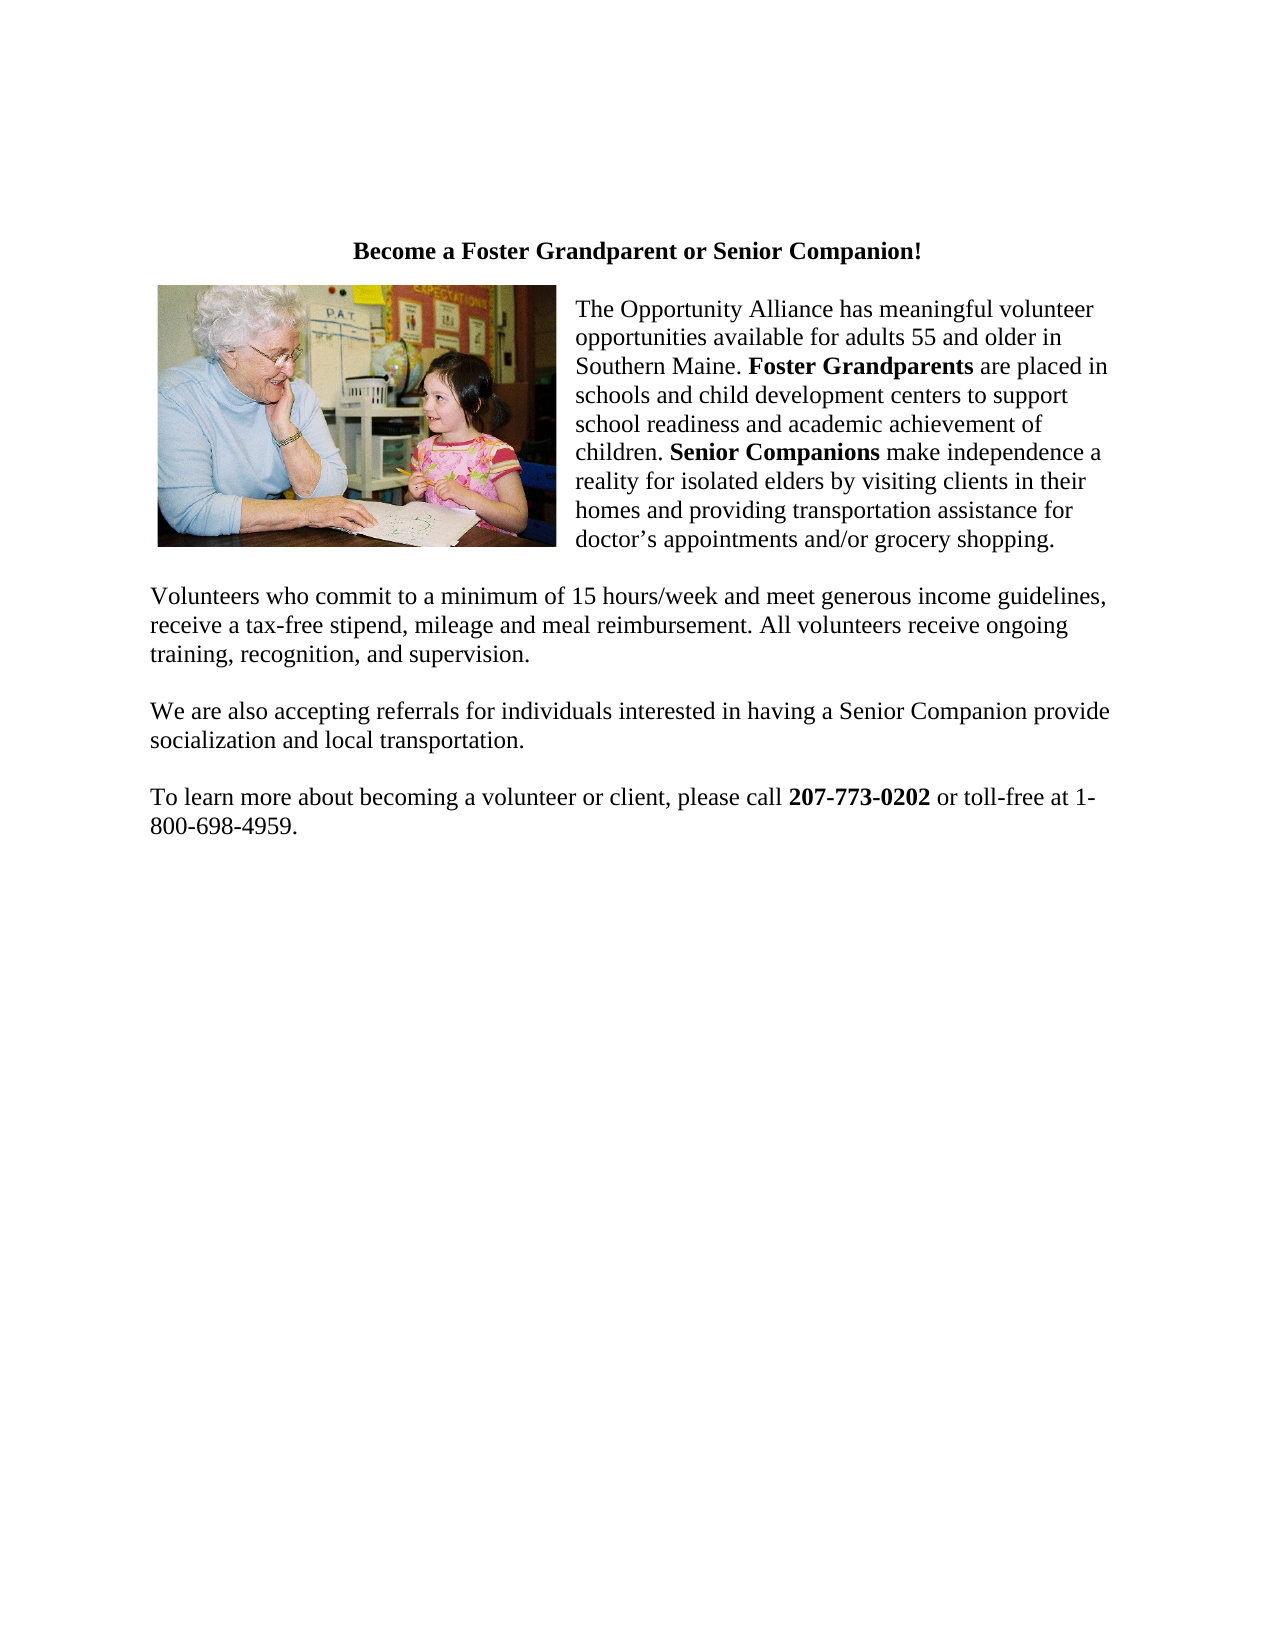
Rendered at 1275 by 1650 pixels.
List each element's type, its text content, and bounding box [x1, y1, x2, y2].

text Become a Foster Grandparent or Senior Companion! [150, 236, 1125, 265]
text We are also accepting referrals for individuals interested in having a Senior Companion provide socialization and local transportation. [150, 696, 1125, 754]
text To learn more about becoming a volunteer or client, please call 207-773-0202 or toll-free at 1-800-698-4959. [150, 782, 1125, 840]
picture [156, 285, 557, 545]
text Volunteers who commit to a minimum of 15 hours/week and meet generous income guidelines, receive a tax-free stipend, mileage and meal reimbursement. All volunteers receive ongoing training, recognition, and supervision. [150, 581, 1125, 667]
